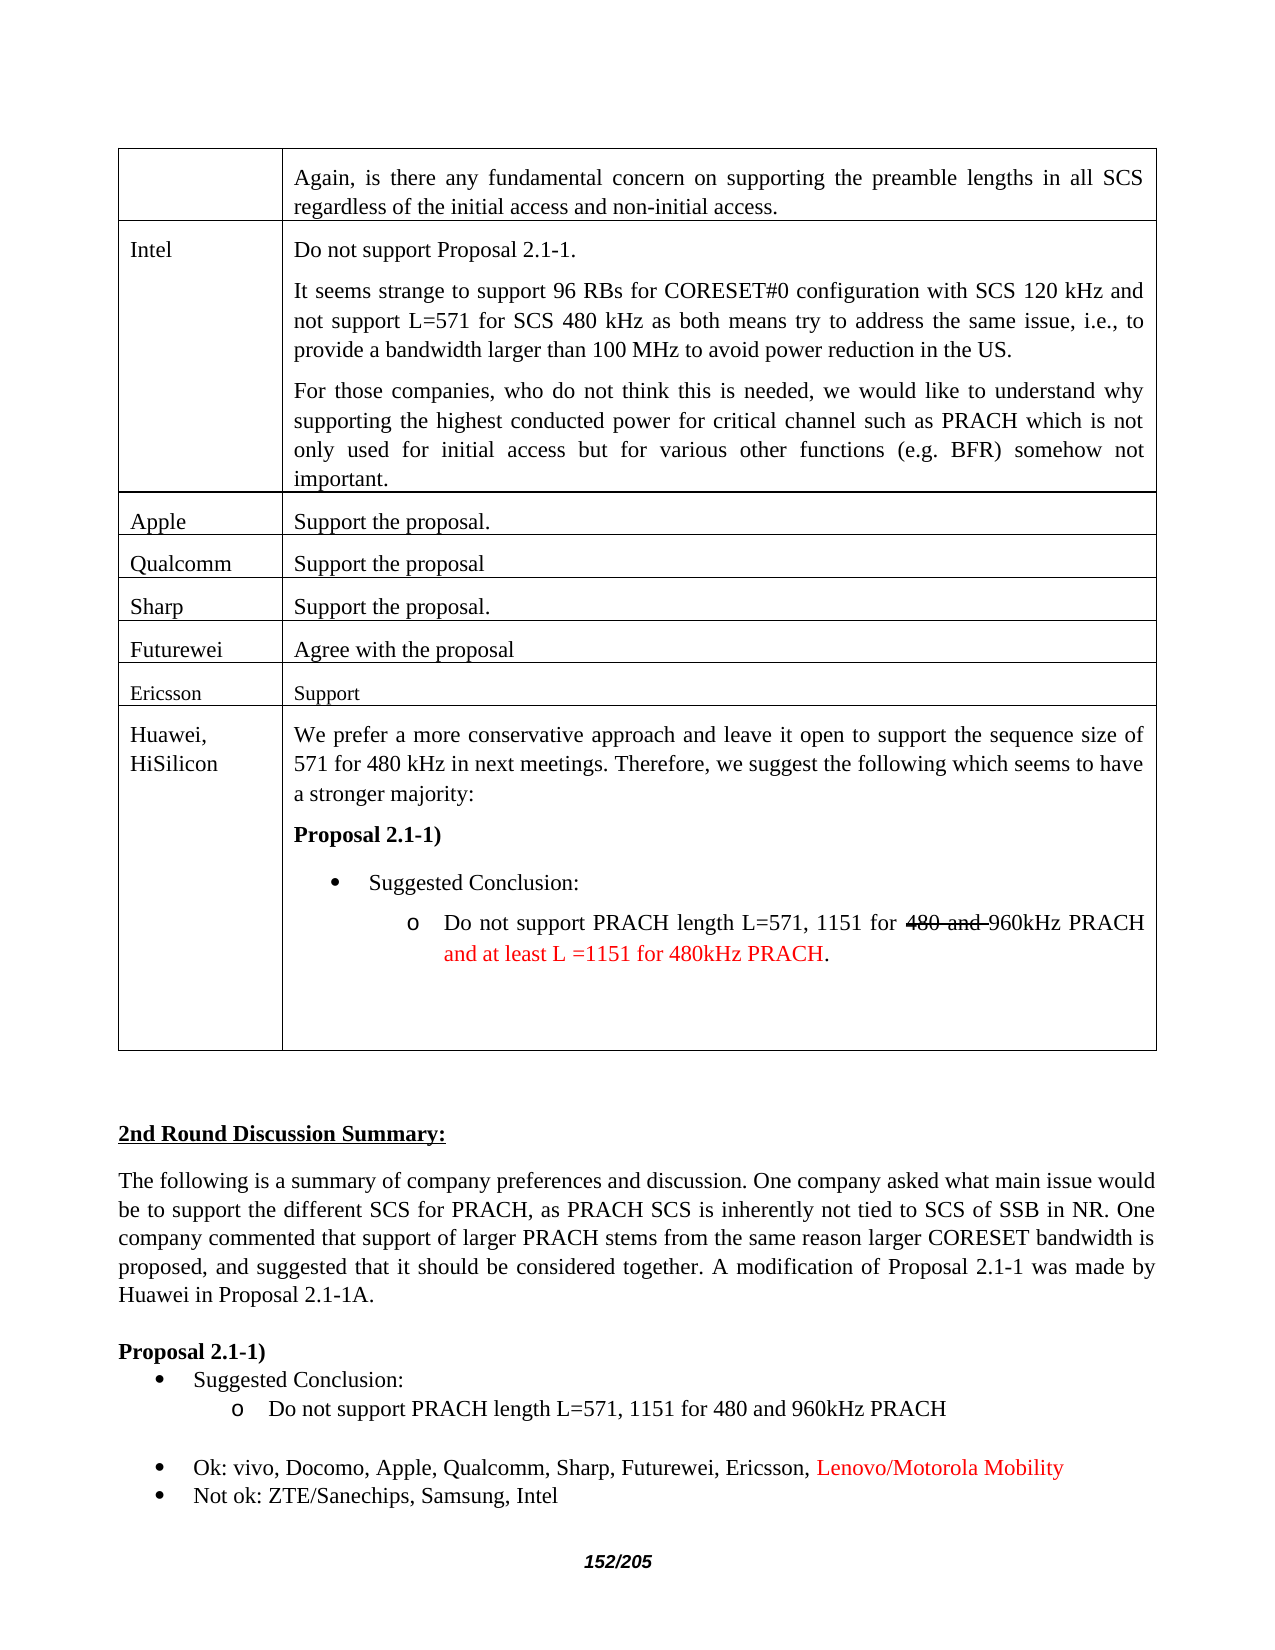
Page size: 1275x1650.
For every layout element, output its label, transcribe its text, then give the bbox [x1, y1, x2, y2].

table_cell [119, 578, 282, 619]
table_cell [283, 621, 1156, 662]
text Proposal 2.1-1) [118, 1338, 1157, 1364]
list Do not support PRACH length L=571, 1151 for 480 and 960kHz PRACH [231, 1395, 1157, 1423]
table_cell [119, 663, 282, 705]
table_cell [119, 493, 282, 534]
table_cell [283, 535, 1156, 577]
list Suggested Conclusion: [156, 1366, 1157, 1393]
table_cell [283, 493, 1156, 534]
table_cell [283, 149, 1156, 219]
subtitle 2nd Round Discussion Summary: [118, 1120, 1157, 1147]
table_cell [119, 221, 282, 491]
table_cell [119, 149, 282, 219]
list Ok: vivo, Docomo, Apple, Qualcomm, Sharp, Futurewei, Ericsson, Lenovo/Motorola Mobility [156, 1454, 1157, 1480]
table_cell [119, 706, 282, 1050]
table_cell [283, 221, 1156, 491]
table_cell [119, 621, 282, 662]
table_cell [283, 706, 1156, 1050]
text The following is a summary of company preferences and discussion. One company asked what main issue would be to support the different SCS for PRACH, as PRACH SCS is inherently not tied to SCS of SSB in NR. One company commented that support of larger PRACH stems from the same reason larger CORESET bandwidth is proposed, and suggested that it should be considered together. A modification of Proposal 2.1-1 was made by Huawei in Proposal 2.1-1A. [118, 1167, 1157, 1307]
list Not ok: ZTE/Sanechips, Samsung, Intel [156, 1482, 1157, 1508]
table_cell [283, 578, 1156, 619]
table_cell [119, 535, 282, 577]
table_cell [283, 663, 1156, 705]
